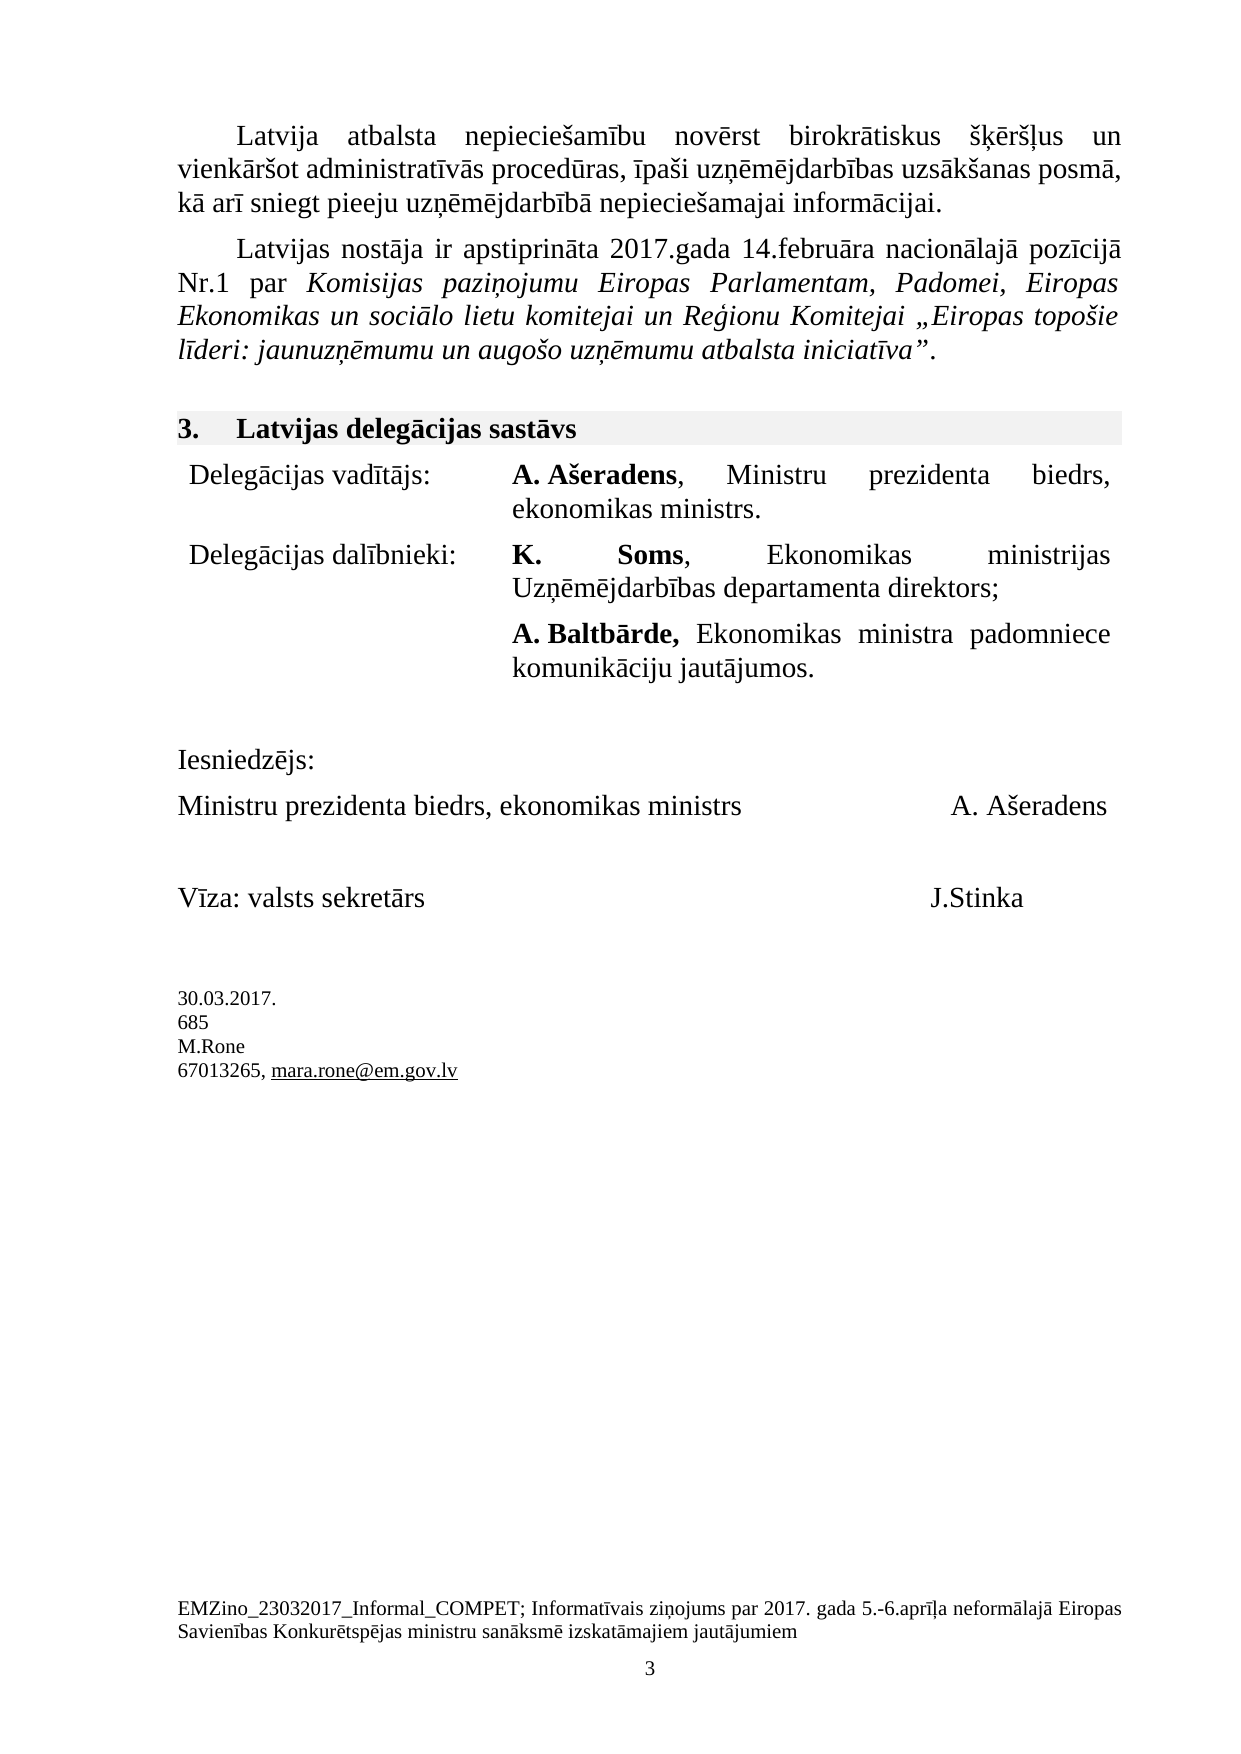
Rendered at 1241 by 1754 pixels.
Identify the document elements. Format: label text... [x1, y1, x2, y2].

table_header A. Ašeradens, Ministru prezidenta biedrs, ekonomikas ministrs. [501, 458, 1122, 537]
text Vīza: valsts sekretārs J.Stinka [177, 880, 1122, 914]
table_cell Delegācijas dalībnieki: [177, 537, 501, 696]
text Latvijas nostāja ir apstiprināta 2017.gada 14.februāra nacionālajā pozīcijā Nr.1 par Komisijas paziņojumu Eiropas Parlamentam, Padomei, Eiropas Ekonomikas un sociālo lietu komitejai un Reģionu Komitejai „Eiropas topošie līderi: jaunuzņēmumu un augošo uzņēmumu atbalsta iniciatīva”. [177, 231, 1122, 365]
text 67013265, mara.rone@em.gov.lv [177, 1058, 1122, 1082]
text Ministru prezidenta biedrs, ekonomikas ministrs A. Ašeradens [177, 788, 1122, 822]
text Iesniedzējs: [177, 742, 1122, 776]
text M.Rone [177, 1034, 1122, 1058]
text 3. Latvijas delegācijas sastāvs [177, 411, 1122, 445]
text 685 [177, 1010, 1122, 1034]
text 30.03.2017. [177, 986, 1122, 1010]
table_header Delegācijas vadītājs: [177, 458, 501, 537]
table_cell K. Soms, Ekonomikas ministrijas Uzņēmējdarbības departamenta direktors; A. Baltbārde, Ekonomikas ministra padomniece komunikāciju jautājumos. [501, 537, 1122, 696]
text Latvija atbalsta nepieciešamību novērst birokrātiskus šķēršļus un vienkāršot administratīvās procedūras, īpaši uzņēmējdarbības uzsākšanas posmā, kā arī sniegt pieeju uzņēmējdarbībā nepieciešamajai informācijai. [177, 118, 1122, 219]
